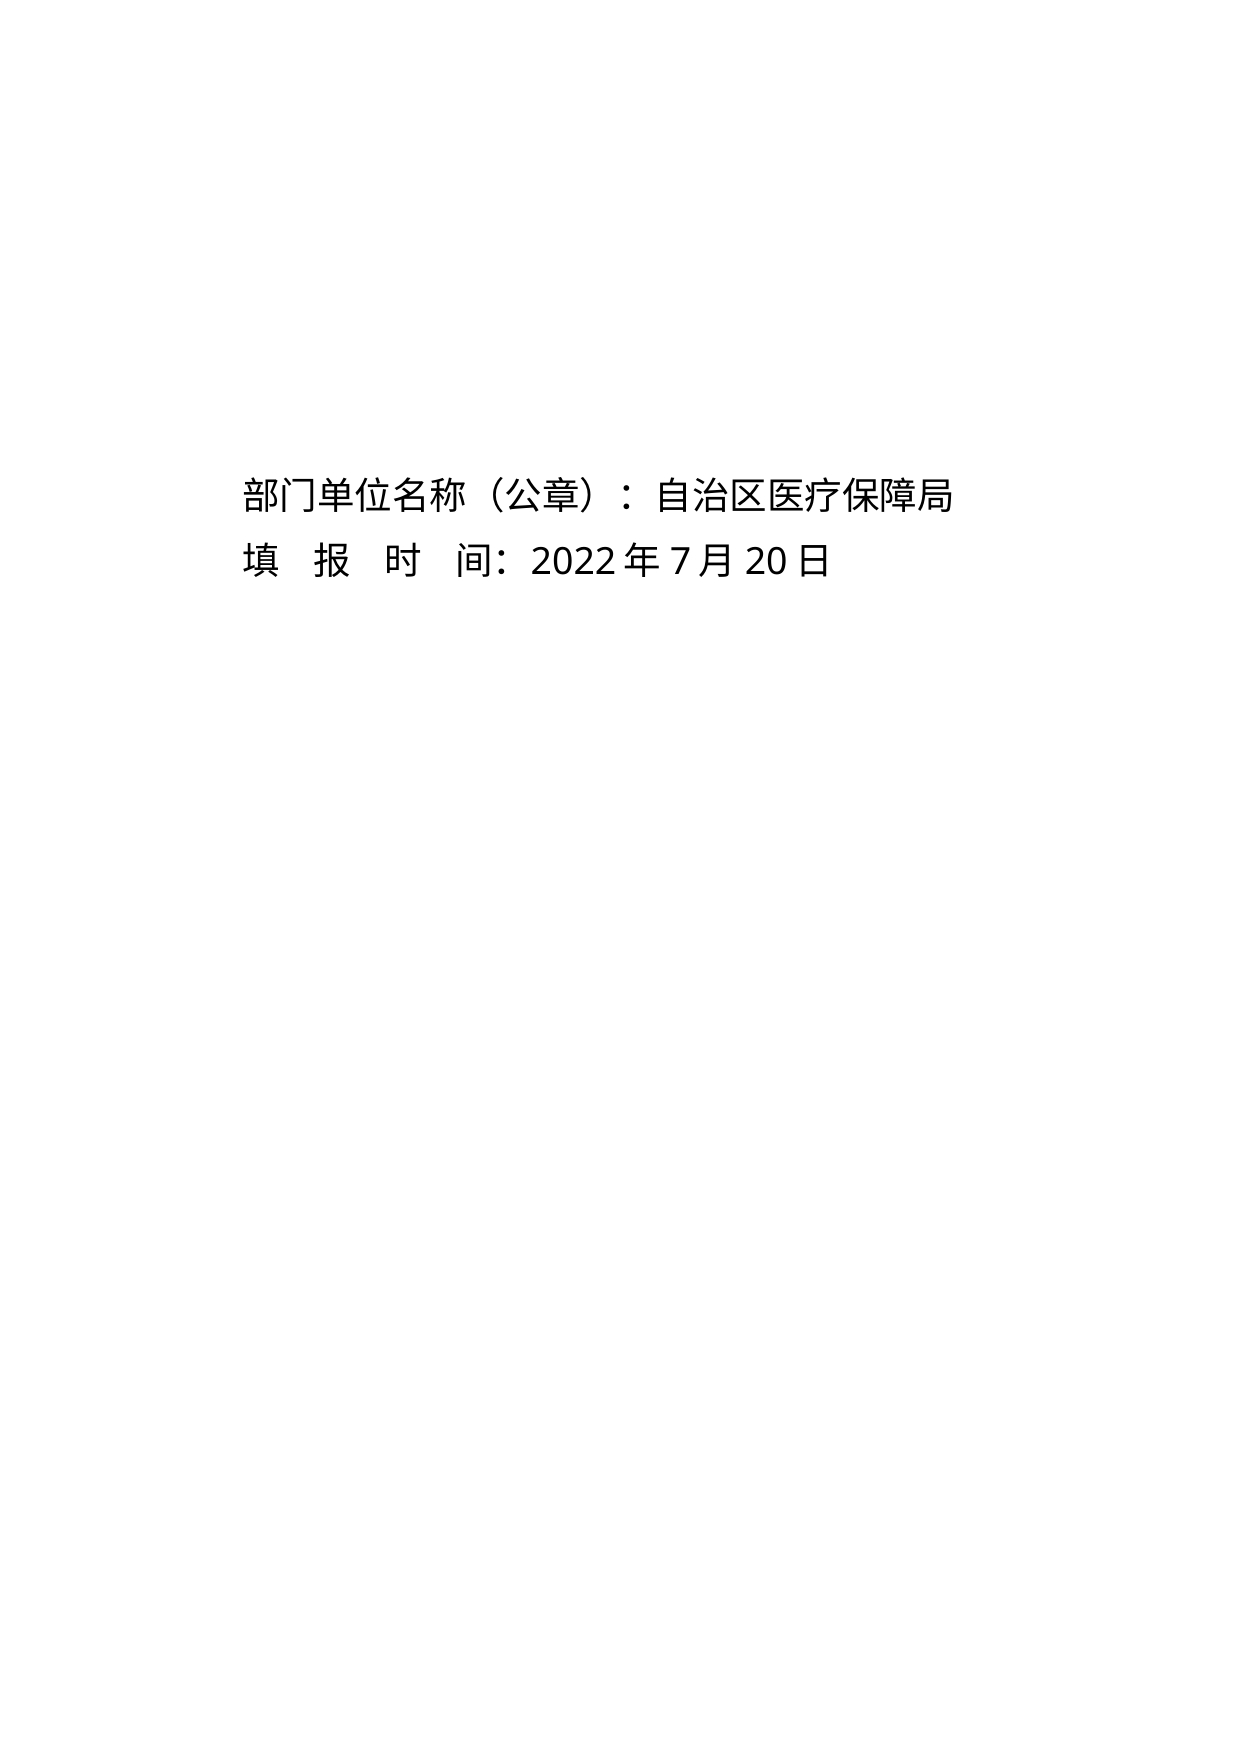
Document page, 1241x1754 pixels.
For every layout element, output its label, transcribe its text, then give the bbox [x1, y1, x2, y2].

text 填 报 时 间：2022年 7月 20日 [153, 525, 1087, 590]
text 部门单位名称（公章）：自治区医疗保障局 [153, 460, 1087, 525]
